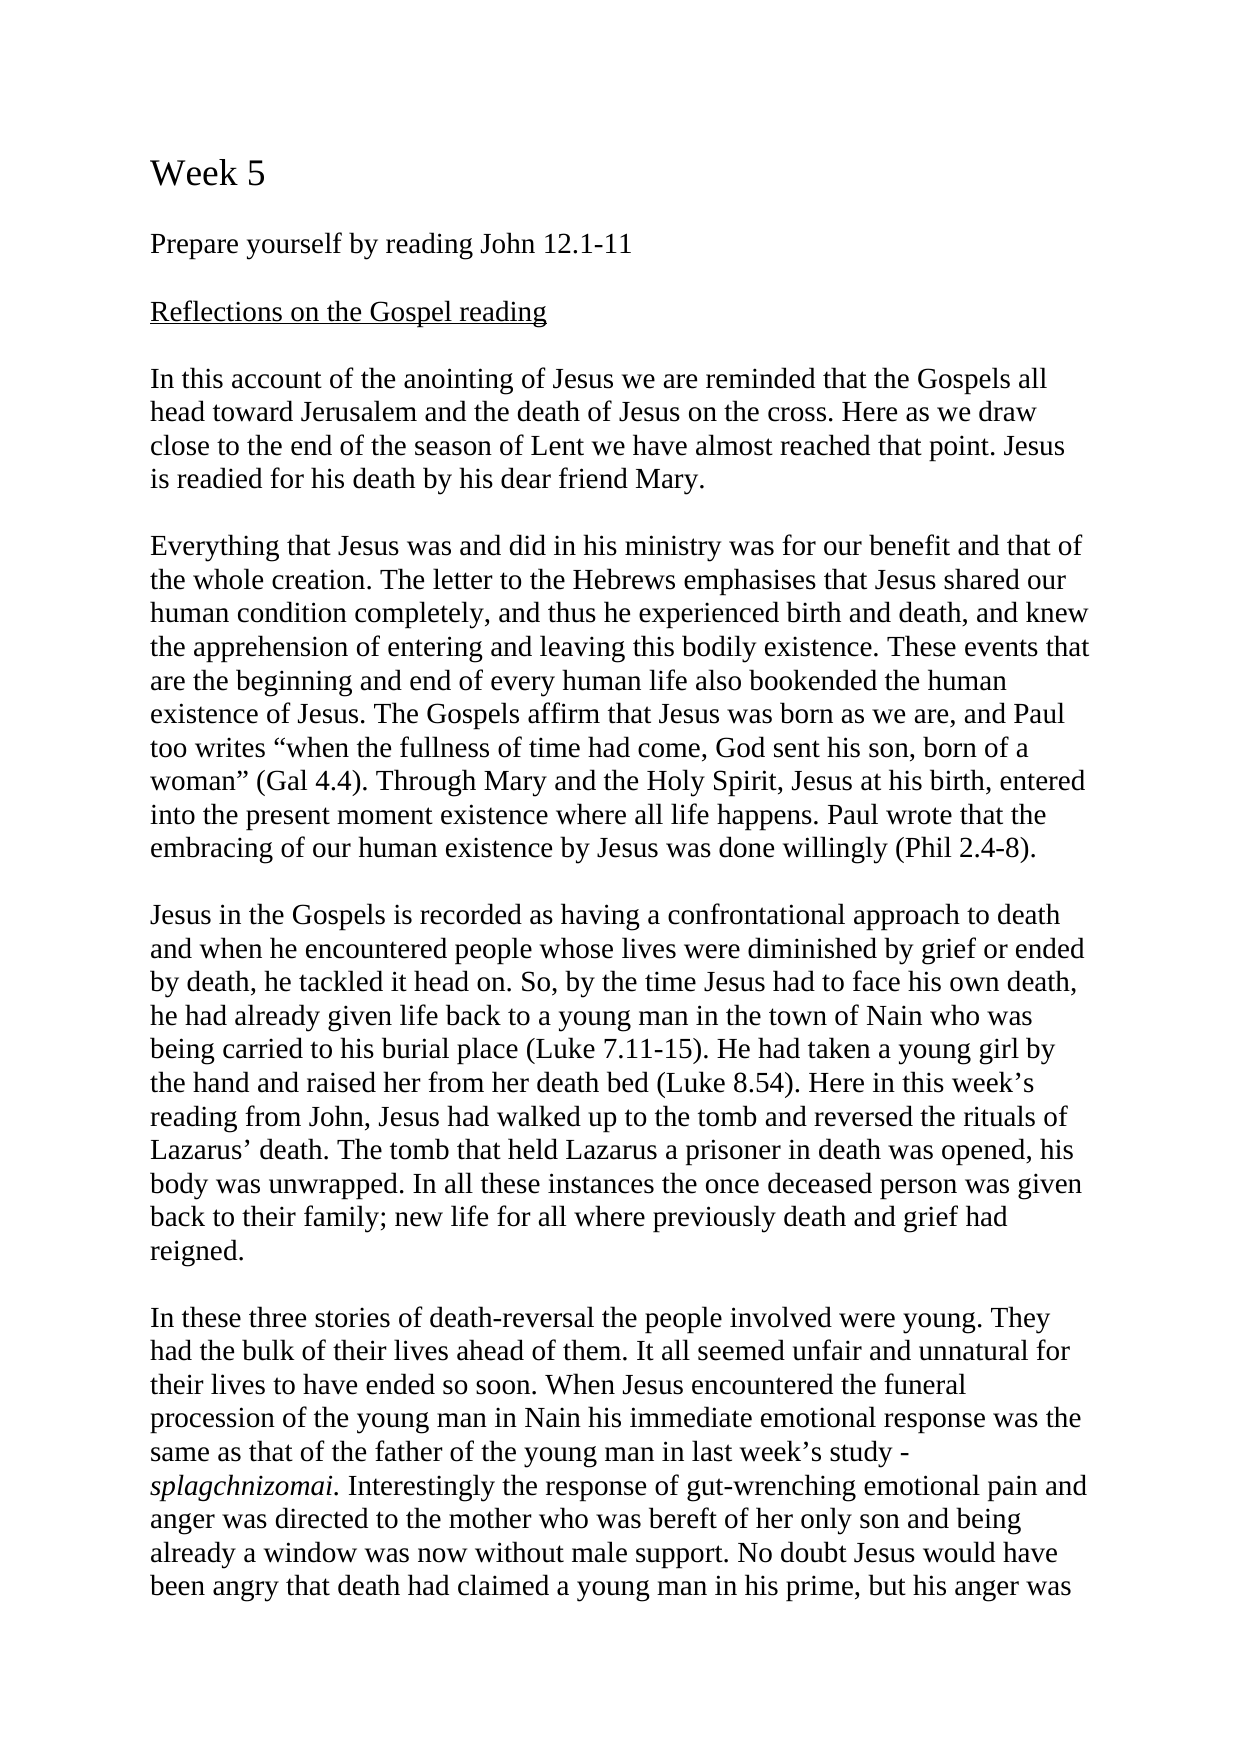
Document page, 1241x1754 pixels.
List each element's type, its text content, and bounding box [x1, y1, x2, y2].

text Prepare yourself by reading John 12.1-11 [150, 227, 1090, 260]
text Everything that Jesus was and did in his ministry was for our benefit and that of the whole creation. The letter to the Hebrews emphasises that Jesus shared our human condition completely, and thus he experienced birth and death, and knew the apprehension of entering and leaving this bodily existence. These events that are the beginning and end of every human life also bookended the human existence of Jesus. The Gospels affirm that Jesus was born as we are, and Paul too writes “when the fullness of time had come, God sent his son, born of a woman” (Gal 4.4). Through Mary and the Holy Spirit, Jesus at his birth, entered into the present moment existence where all life happens. Paul wrote that the embracing of our human existence by Jesus was done willingly (Phil 2.4-8). [150, 528, 1090, 864]
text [150, 1300, 1090, 1602]
text In this account of the anointing of Jesus we are reminded that the Gospels all head toward Jerusalem and the death of Jesus on the cross. Here as we draw close to the end of the season of Lent we have almost reached that point. Jesus is readied for his death by his dear friend Mary. [150, 361, 1090, 495]
text Week 5 [150, 150, 1090, 193]
text Jesus in the Gospels is recorded as having a confrontational approach to death and when he encountered people whose lives were diminished by grief or ended by death, he tackled it head on. So, by the time Jesus had to face his own death, he had already given life back to a young man in the town of Nain who was being carried to his burial place (Luke 7.11-15). He had taken a young girl by the hand and raised her from her death bed (Luke 8.54). Here in this week’s reading from John, Jesus had walked up to the tomb and reversed the rituals of Lazarus’ death. The tomb that held Lazarus a prisoner in death was opened, his body was unwrapped. In all these instances the once deceased person was given back to their family; new life for all where previously death and grief had reigned. [150, 897, 1090, 1266]
text Reflections on the Gospel reading [150, 294, 1090, 327]
